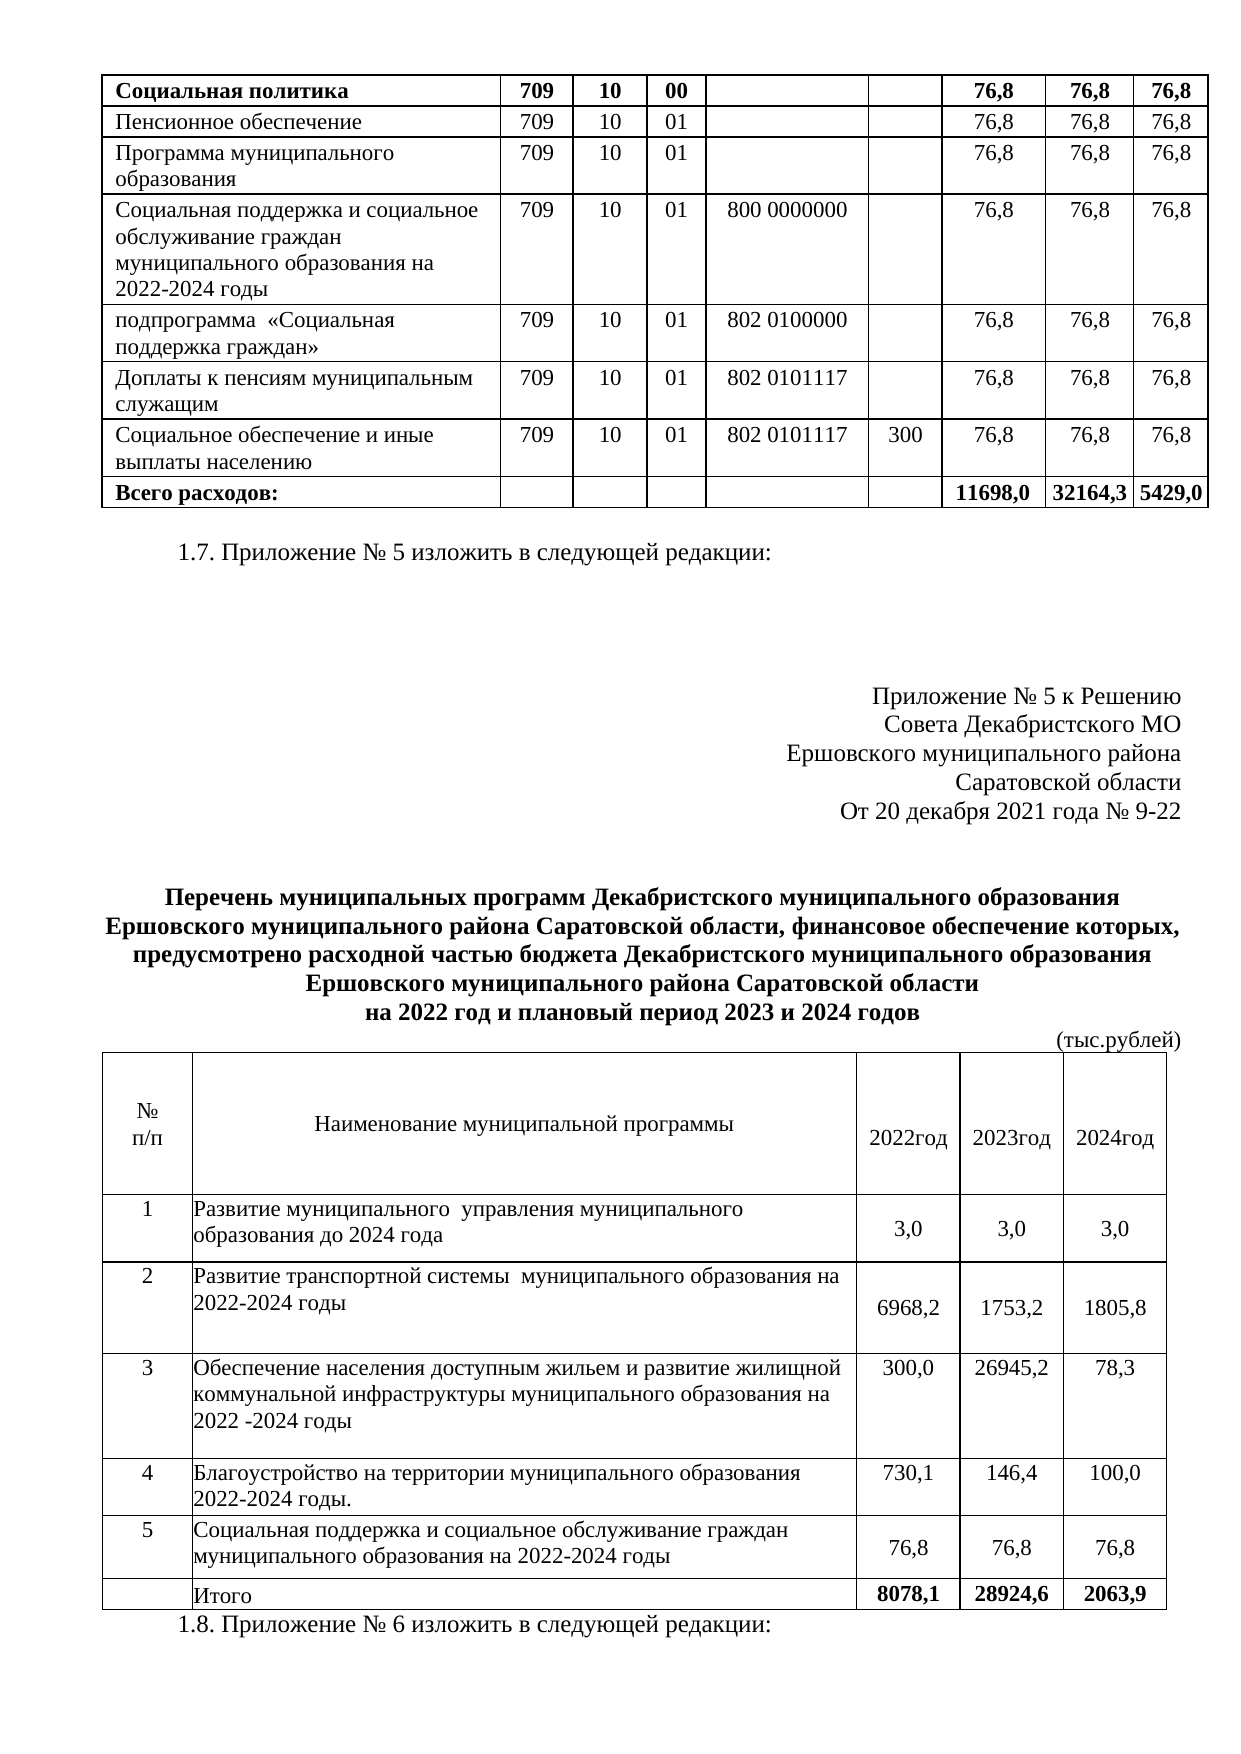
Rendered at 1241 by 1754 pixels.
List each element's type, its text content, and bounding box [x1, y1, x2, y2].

table_cell 76,8 [1134, 362, 1207, 418]
table_cell 146,4 [961, 1459, 1063, 1515]
table_cell 802 0101117 [707, 420, 868, 476]
table_header [857, 1053, 959, 1106]
table_cell 5 [103, 1516, 192, 1577]
table_cell [869, 195, 941, 303]
table_cell Развитие транспортной системы муниципального образования на 2022-2024 годы [193, 1263, 856, 1353]
table_cell [501, 477, 572, 507]
table_cell 709 [501, 107, 572, 136]
table_cell 76,8 [943, 76, 1045, 105]
table_cell [648, 477, 705, 507]
table_cell 76,8 [961, 1516, 1063, 1577]
table_cell 3 [103, 1354, 192, 1457]
table_cell 76,8 [1046, 195, 1133, 303]
table_cell 01 [648, 305, 705, 361]
table_cell 01 [648, 362, 705, 418]
table_cell 709 [501, 362, 572, 418]
table_cell 76,8 [1064, 1516, 1166, 1577]
table_cell Пенсионное обеспечение [103, 107, 500, 136]
table_cell Всего расходов: [103, 477, 500, 507]
table_cell 76,8 [857, 1516, 959, 1577]
table_cell 1805,8 [1064, 1263, 1166, 1353]
table_cell 76,8 [943, 420, 1045, 476]
table_cell 76,8 [1134, 195, 1207, 303]
table_cell 2022год [857, 1106, 959, 1194]
table_cell 709 [501, 195, 572, 303]
table_cell [707, 107, 868, 136]
table_cell [869, 76, 941, 105]
table_cell 76,8 [943, 305, 1045, 361]
text Совета Декабристского МО [103, 709, 1181, 738]
table_cell подпрограмма «Социальная поддержка граждан» [103, 305, 500, 361]
table_cell 8078,1 [857, 1579, 959, 1608]
table_cell 10 [574, 138, 646, 193]
table_cell 76,8 [1046, 362, 1133, 418]
table_cell 802 0100000 [707, 305, 868, 361]
table_cell 76,8 [1046, 107, 1133, 136]
table_cell 01 [648, 138, 705, 193]
table_cell 1753,2 [961, 1263, 1063, 1353]
text Перечень муниципальных программ Декабристского муниципального образования Ершовского муниципального района Саратовской области, финансовое обеспечение которых, предусмотрено расходной частью бюджета Декабристского муниципального образования Ершовского муниципального района Саратовской области [103, 882, 1181, 997]
table_cell 26945,2 [961, 1354, 1063, 1457]
table_cell 10 [574, 107, 646, 136]
table_cell 01 [648, 107, 705, 136]
table_cell 76,8 [943, 195, 1045, 303]
table_cell [869, 362, 941, 418]
table_cell [869, 305, 941, 361]
text Приложение № 5 к Решению [103, 681, 1181, 709]
table_cell Доплаты к пенсиям муниципальным служащим [103, 362, 500, 418]
table_header [961, 1053, 1063, 1106]
table_header [1064, 1053, 1166, 1106]
table_cell [574, 477, 646, 507]
table_cell Социальное обеспечение и иные выплаты населению [103, 420, 500, 476]
table_cell 32164,3 [1046, 477, 1133, 507]
table_cell 00 [648, 76, 705, 105]
table_cell 11698,0 [943, 477, 1045, 507]
text 1.8. Приложение № 6 изложить в следующей редакции: [103, 1609, 1181, 1638]
table_cell Благоустройство на территории муниципального образования 2022-2024 годы. [193, 1459, 856, 1515]
table_cell 5429,0 [1134, 477, 1207, 507]
table_cell Обеспечение населения доступным жильем и развитие жилищной коммунальной инфраструктуры муниципального образования на 2022 -2024 годы [193, 1354, 856, 1457]
table_cell [707, 138, 868, 193]
table_cell 76,8 [1046, 420, 1133, 476]
table_cell 76,8 [943, 362, 1045, 418]
table_cell 3,0 [857, 1195, 959, 1261]
table_cell [869, 138, 941, 193]
text 1.7. Приложение № 5 изложить в следующей редакции: [103, 537, 1181, 566]
table_header Наименование муниципальной программы [193, 1053, 856, 1194]
table_cell Развитие муниципального управления муниципального образования до 2024 года [193, 1195, 856, 1261]
table_cell 1 [103, 1195, 192, 1261]
table_cell 100,0 [1064, 1459, 1166, 1515]
table_cell 300 [869, 420, 941, 476]
text От 20 декабря 2021 года № 9-22 [103, 796, 1181, 824]
table_cell 2024год [1064, 1106, 1166, 1194]
table_cell 709 [501, 76, 572, 105]
table_cell Социальная поддержка и социальное обслуживание граждан муниципального образования на 2022-2024 годы [103, 195, 500, 303]
text (тыс.рублей) [103, 1026, 1181, 1052]
table_cell Итого [193, 1579, 856, 1608]
table_cell 01 [648, 195, 705, 303]
table_cell 76,8 [1046, 76, 1133, 105]
table_cell 76,8 [1046, 138, 1133, 193]
table_cell [707, 76, 868, 105]
table_cell 300,0 [857, 1354, 959, 1457]
table_cell 76,8 [1134, 305, 1207, 361]
table_cell 76,8 [1134, 76, 1207, 105]
table_header № п/п [103, 1053, 192, 1194]
table_cell 10 [574, 195, 646, 303]
table_cell 2 [103, 1263, 192, 1353]
table_cell [869, 107, 941, 136]
table_cell 6968,2 [857, 1263, 959, 1353]
table_cell 3,0 [961, 1195, 1063, 1261]
table_cell 76,8 [943, 107, 1045, 136]
table_cell [869, 477, 941, 507]
text Саратовской области [103, 767, 1181, 796]
table_cell 76,8 [1134, 138, 1207, 193]
table_cell 709 [501, 420, 572, 476]
table_cell 10 [574, 362, 646, 418]
table_cell Социальная политика [103, 76, 500, 105]
table_cell 78,3 [1064, 1354, 1166, 1457]
table_cell 800 0000000 [707, 195, 868, 303]
text Ершовского муниципального района [103, 738, 1181, 767]
table_cell [707, 477, 868, 507]
table_cell Программа муниципального образования [103, 138, 500, 193]
table_cell 01 [648, 420, 705, 476]
table_cell 3,0 [1064, 1195, 1166, 1261]
table_cell [103, 1579, 192, 1608]
table_cell 2023год [961, 1106, 1063, 1194]
table_cell 709 [501, 305, 572, 361]
table_cell Социальная поддержка и социальное обслуживание граждан муниципального образования на 2022-2024 годы [193, 1516, 856, 1577]
table_cell 76,8 [943, 138, 1045, 193]
table_cell 802 0101117 [707, 362, 868, 418]
table_cell 10 [574, 76, 646, 105]
table_cell 10 [574, 305, 646, 361]
table_cell 709 [501, 138, 572, 193]
table_cell 10 [574, 420, 646, 476]
table_cell 28924,6 [961, 1579, 1063, 1608]
text на 2022 год и плановый период 2023 и 2024 годов [103, 997, 1181, 1026]
table_cell 76,8 [1046, 305, 1133, 361]
table_cell 730,1 [857, 1459, 959, 1515]
table_cell 76,8 [1134, 107, 1207, 136]
table_cell 2063,9 [1064, 1579, 1166, 1608]
table_cell 76,8 [1134, 420, 1207, 476]
table_cell 4 [103, 1459, 192, 1515]
